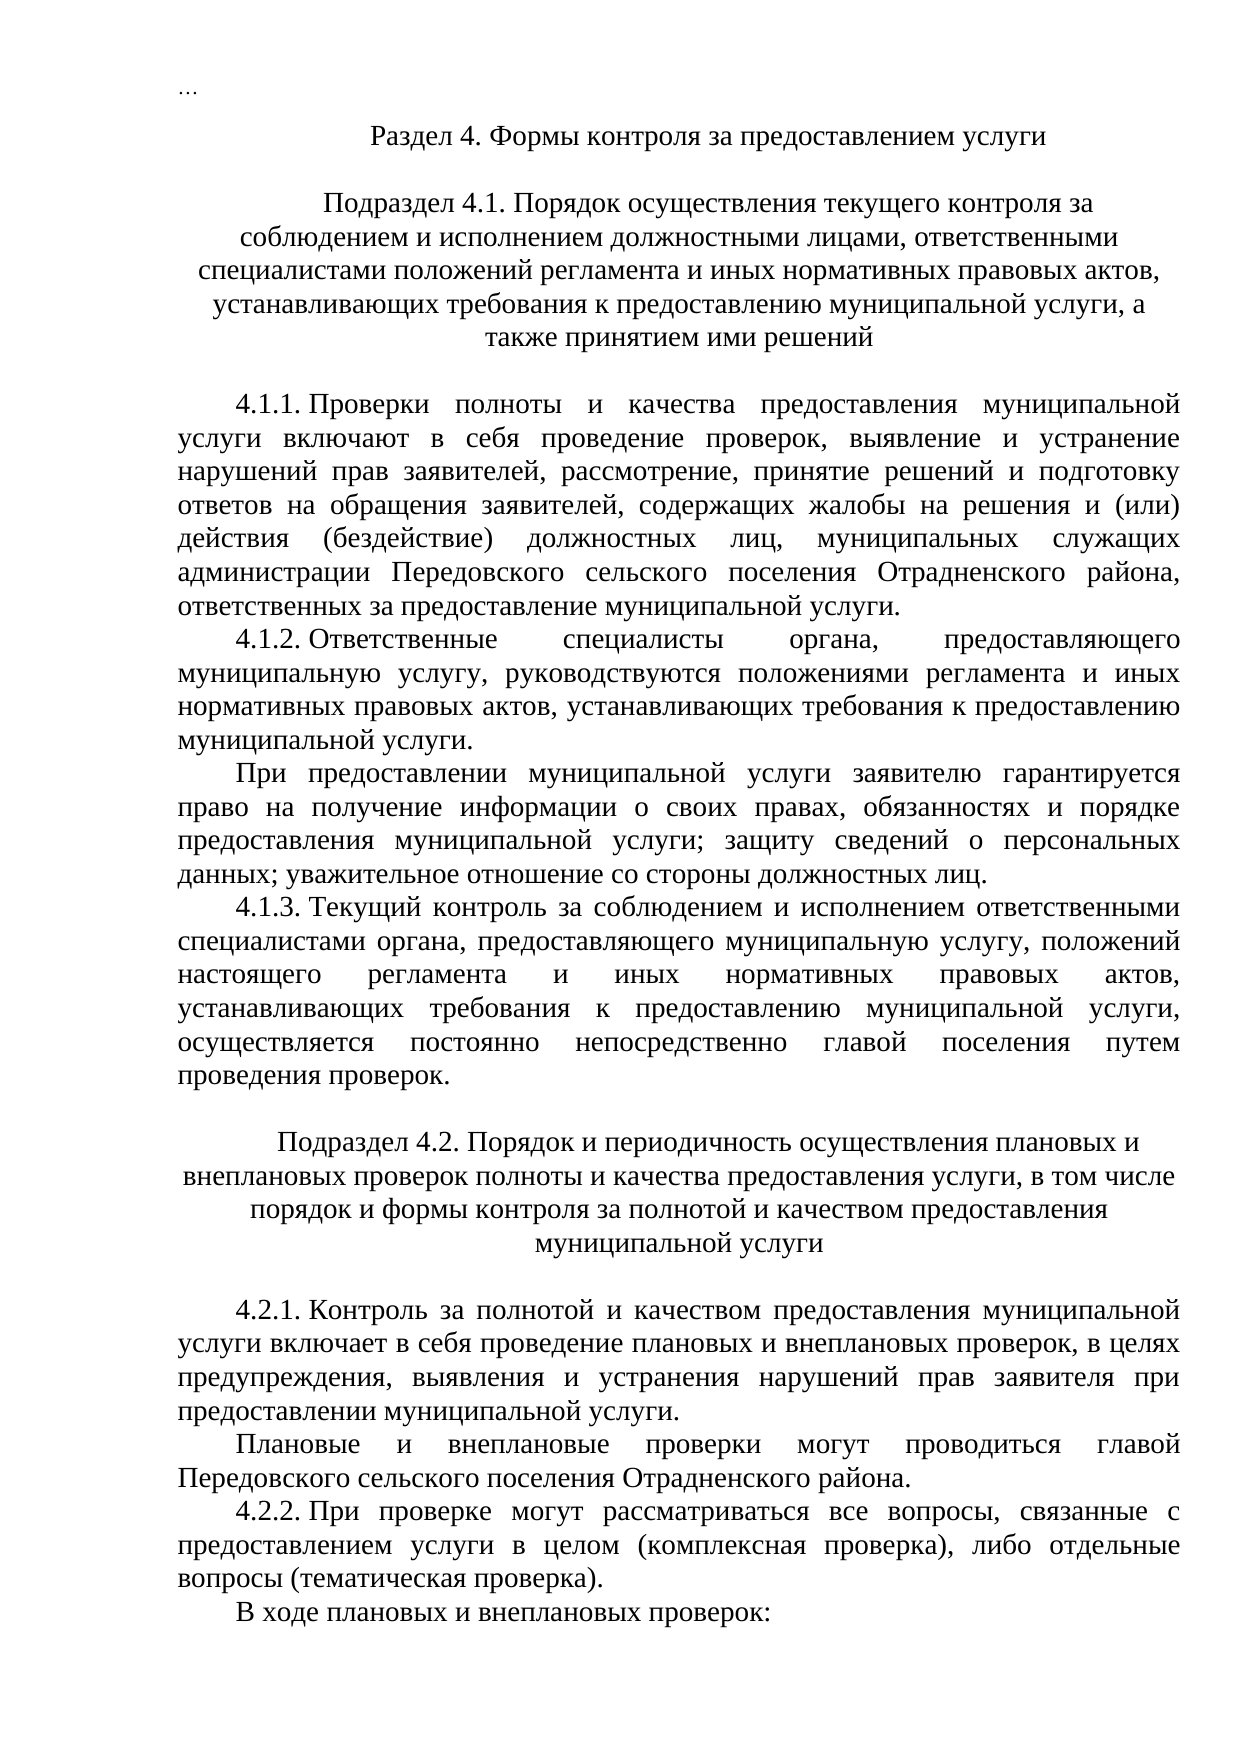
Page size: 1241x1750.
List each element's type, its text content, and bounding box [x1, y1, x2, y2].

text Подраздел 4.1. Порядок осуществления текущего контроля за соблюдением и исполнением должностными лицами, ответственными специалистами положений регламента и иных нормативных правовых актов, устанавливающих требования к предоставлению муниципальной услуги, а также принятием ими решений [177, 185, 1181, 353]
text Плановые и внеплановые проверки могут проводиться главой Передовского сельского поселения Отрадненского района. [177, 1426, 1181, 1493]
text При предоставлении муниципальной услуги заявителю гарантируется право на получение информации о своих правах, обязанностях и порядке предоставления муниципальной услуги; защиту сведений о персональных данных; уважительное отношение со стороны должностных лиц. [177, 755, 1181, 889]
text 4.2.2. При проверке могут рассматриваться все вопросы, связанные с предоставлением услуги в целом (комплексная проверка), либо отдельные вопросы (тематическая проверка). [177, 1493, 1181, 1594]
text 4.1.1. Проверки полноты и качества предоставления муниципальной услуги включают в себя проведение проверок, выявление и устранение нарушений прав заявителей, рассмотрение, принятие решений и подготовку ответов на обращения заявителей, содержащих жалобы на решения и (или) действия (бездействие) должностных лиц, муниципальных служащих администрации Передовского сельского поселения Отрадненского района, ответственных за предоставление муниципальной услуги. [177, 386, 1181, 621]
text В ходе плановых и внеплановых проверок: [177, 1594, 1181, 1627]
text Раздел 4. Формы контроля за предоставлением услуги [177, 118, 1181, 152]
text 4.1.2. Ответственные специалисты органа, предоставляющего муниципальную услугу, руководствуются положениями регламента и иных нормативных правовых актов, устанавливающих требования к предоставлению муниципальной услуги. [177, 621, 1181, 755]
text 4.1.3. Текущий контроль за соблюдением и исполнением ответственными специалистами органа, предоставляющего муниципальную услугу, положений настоящего регламента и иных нормативных правовых актов, устанавливающих требования к предоставлению муниципальной услуги, осуществляется постоянно непосредственно главой поселения путем проведения проверок. [177, 889, 1181, 1091]
text Подраздел 4.2. Порядок и периодичность осуществления плановых и внеплановых проверок полноты и качества предоставления услуги, в том числе порядок и формы контроля за полнотой и качеством предоставления муниципальной услуги [177, 1124, 1181, 1258]
text 4.2.1. Контроль за полнотой и качеством предоставления муниципальной услуги включает в себя проведение плановых и внеплановых проверок, в целях предупреждения, выявления и устранения нарушений прав заявителя при предоставлении муниципальной услуги. [177, 1292, 1181, 1426]
